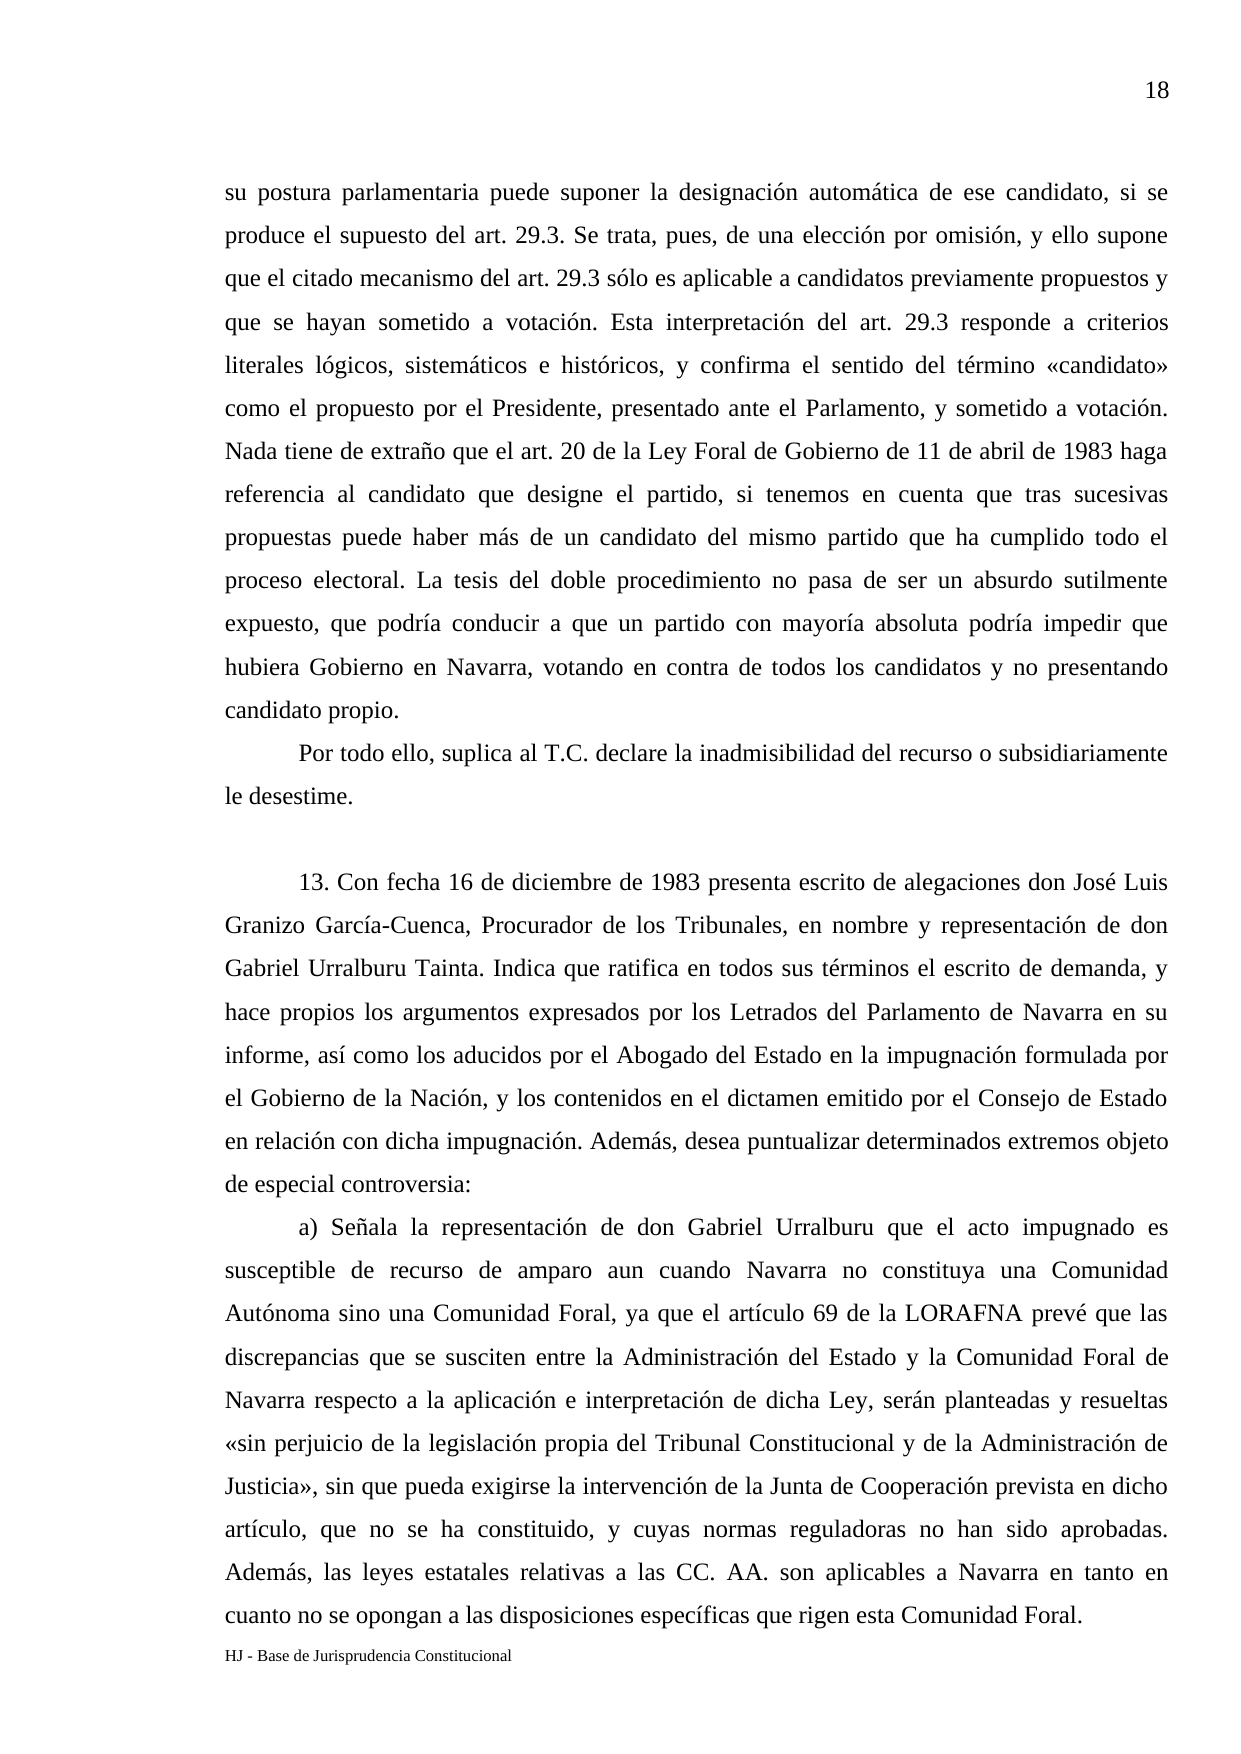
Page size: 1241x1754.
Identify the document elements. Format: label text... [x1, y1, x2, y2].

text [224, 177, 1169, 723]
text Por todo ello, suplica al T.C. declare la inadmisibilidad del recurso o subsidiariamente le desestime. [224, 738, 1169, 810]
text a) Señala la representación de don Gabriel Urralburu que el acto impugnado es susceptible de recurso de amparo aun cuando Navarra no constituya una Comunidad Autónoma sino una Comunidad Foral, ya que el artículo 69 de la LORAFNA prevé que las discrepancias que se susciten entre la Administración del Estado y la Comunidad Foral de Navarra respecto a la aplicación e interpretación de dicha Ley, serán planteadas y resueltas «sin perjuicio de la legislación propia del Tribunal Constitucional y de la Administración de Justicia», sin que pueda exigirse la intervención de la Junta de Cooperación prevista en dicho artículo, que no se ha constituido, y cuyas normas reguladoras no han sido aprobadas. Además, las leyes estatales relativas a las CC. AA. son aplicables a Navarra en tanto en cuanto no se opongan a las disposiciones específicas que rigen esta Comunidad Foral. [224, 1212, 1169, 1629]
text 13. Con fecha 16 de diciembre de 1983 presenta escrito de alegaciones don José Luis Granizo García-Cuenca, Procurador de los Tribunales, en nombre y representación de don Gabriel Urralburu Tainta. Indica que ratifica en todos sus términos el escrito de demanda, y hace propios los argumentos expresados por los Letrados del Parlamento de Navarra en su informe, así como los aducidos por el Abogado del Estado en la impugnación formulada por el Gobierno de la Nación, y los contenidos en el dictamen emitido por el Consejo de Estado en relación con dicha impugnación. Además, desea puntualizar determinados extremos objeto de especial controversia: [224, 867, 1169, 1198]
